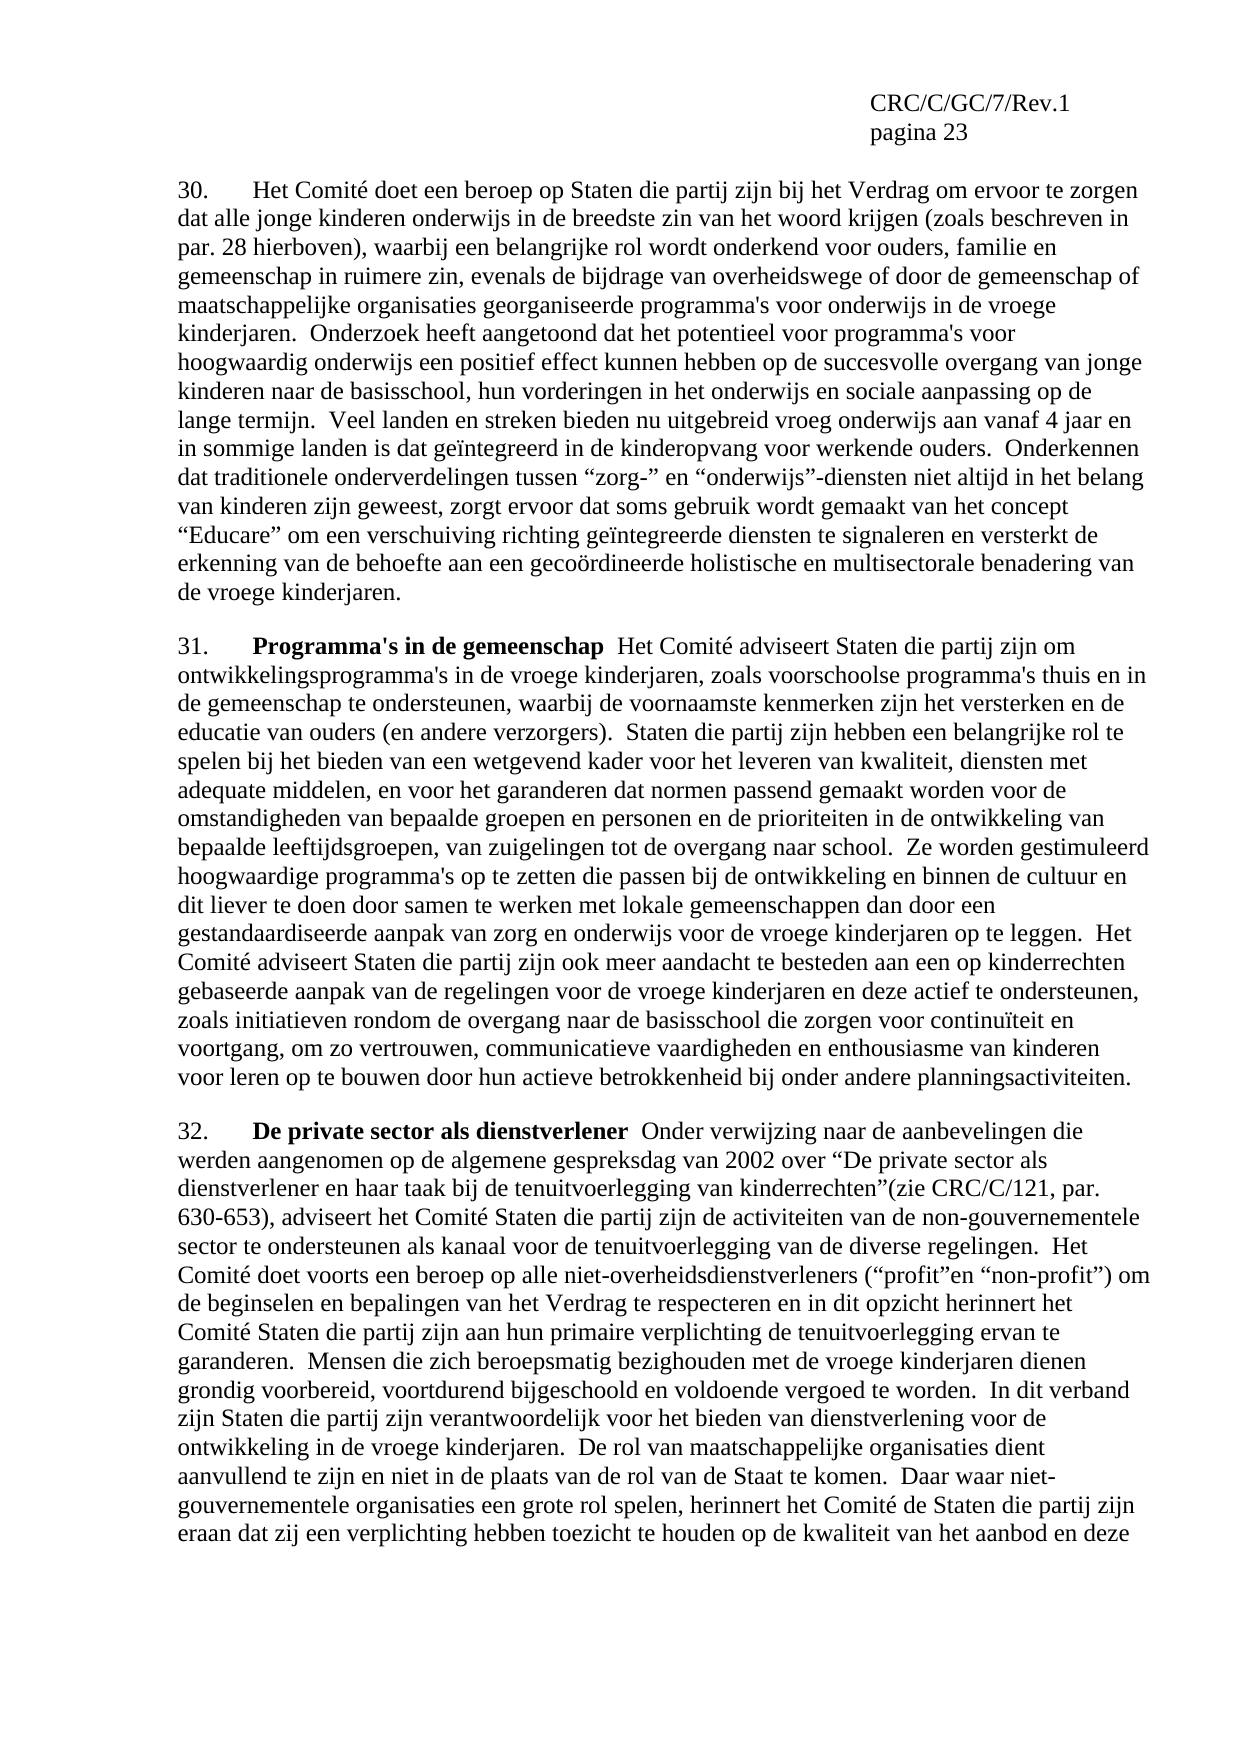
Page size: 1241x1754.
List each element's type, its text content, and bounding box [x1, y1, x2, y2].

text 30. Het Comité doet een beroep op Staten die partij zijn bij het Verdrag om ervoor te zorgen dat alle jonge kinderen onderwijs in de breedste zin van het woord krijgen (zoals beschreven in par. 28 hierboven), waarbij een belangrijke rol wordt onderkend voor ouders, familie en gemeenschap in ruimere zin, evenals de bijdrage van overheidswege of door de gemeenschap of maatschappelijke organisaties georganiseerde programma's voor onderwijs in de vroege kinderjaren. Onderzoek heeft aangetoond dat het potentieel voor programma's voor hoogwaardig onderwijs een positief effect kunnen hebben op de succesvolle overgang van jonge kinderen naar de basisschool, hun vorderingen in het onderwijs en sociale aanpassing op de lange termijn. Veel landen en streken bieden nu uitgebreid vroeg onderwijs aan vanaf 4 jaar en in sommige landen is dat geïntegreerd in de kinderopvang voor werkende ouders. Onderkennen dat traditionele onderverdelingen tussen “zorg-” en “onderwijs”-diensten niet altijd in het belang van kinderen zijn geweest, zorgt ervoor dat soms gebruik wordt gemaakt van het concept “Educare” om een verschuiving richting geïntegreerde diensten te signaleren en versterkt de erkenning van de behoefte aan een gecoördineerde holistische en multisectorale benadering van de vroege kinderjaren. [177, 175, 1152, 606]
text 31. Programma's in de gemeenschap Het Comité adviseert Staten die partij zijn om ontwikkelingsprogramma's in de vroege kinderjaren, zoals voorschoolse programma's thuis en in de gemeenschap te ondersteunen, waarbij de voornaamste kenmerken zijn het versterken en de educatie van ouders (en andere verzorgers). Staten die partij zijn hebben een belangrijke rol te spelen bij het bieden van een wetgevend kader voor het leveren van kwaliteit, diensten met adequate middelen, en voor het garanderen dat normen passend gemaakt worden voor de omstandigheden van bepaalde groepen en personen en de prioriteiten in de ontwikkeling van bepaalde leeftijdsgroepen, van zuigelingen tot de overgang naar school. Ze worden gestimuleerd hoogwaardige programma's op te zetten die passen bij de ontwikkeling en binnen de cultuur en dit liever te doen door samen te werken met lokale gemeenschappen dan door een gestandaardiseerde aanpak van zorg en onderwijs voor de vroege kinderjaren op te leggen. Het Comité adviseert Staten die partij zijn ook meer aandacht te besteden aan een op kinderrechten gebaseerde aanpak van de regelingen voor de vroege kinderjaren en deze actief te ondersteunen, zoals initiatieven rondom de overgang naar de basisschool die zorgen voor continuïteit en voortgang, om zo vertrouwen, communicatieve vaardigheden en enthousiasme van kinderen voor leren op te bouwen door hun actieve betrokkenheid bij onder andere planningsactiviteiten. [177, 631, 1152, 1091]
